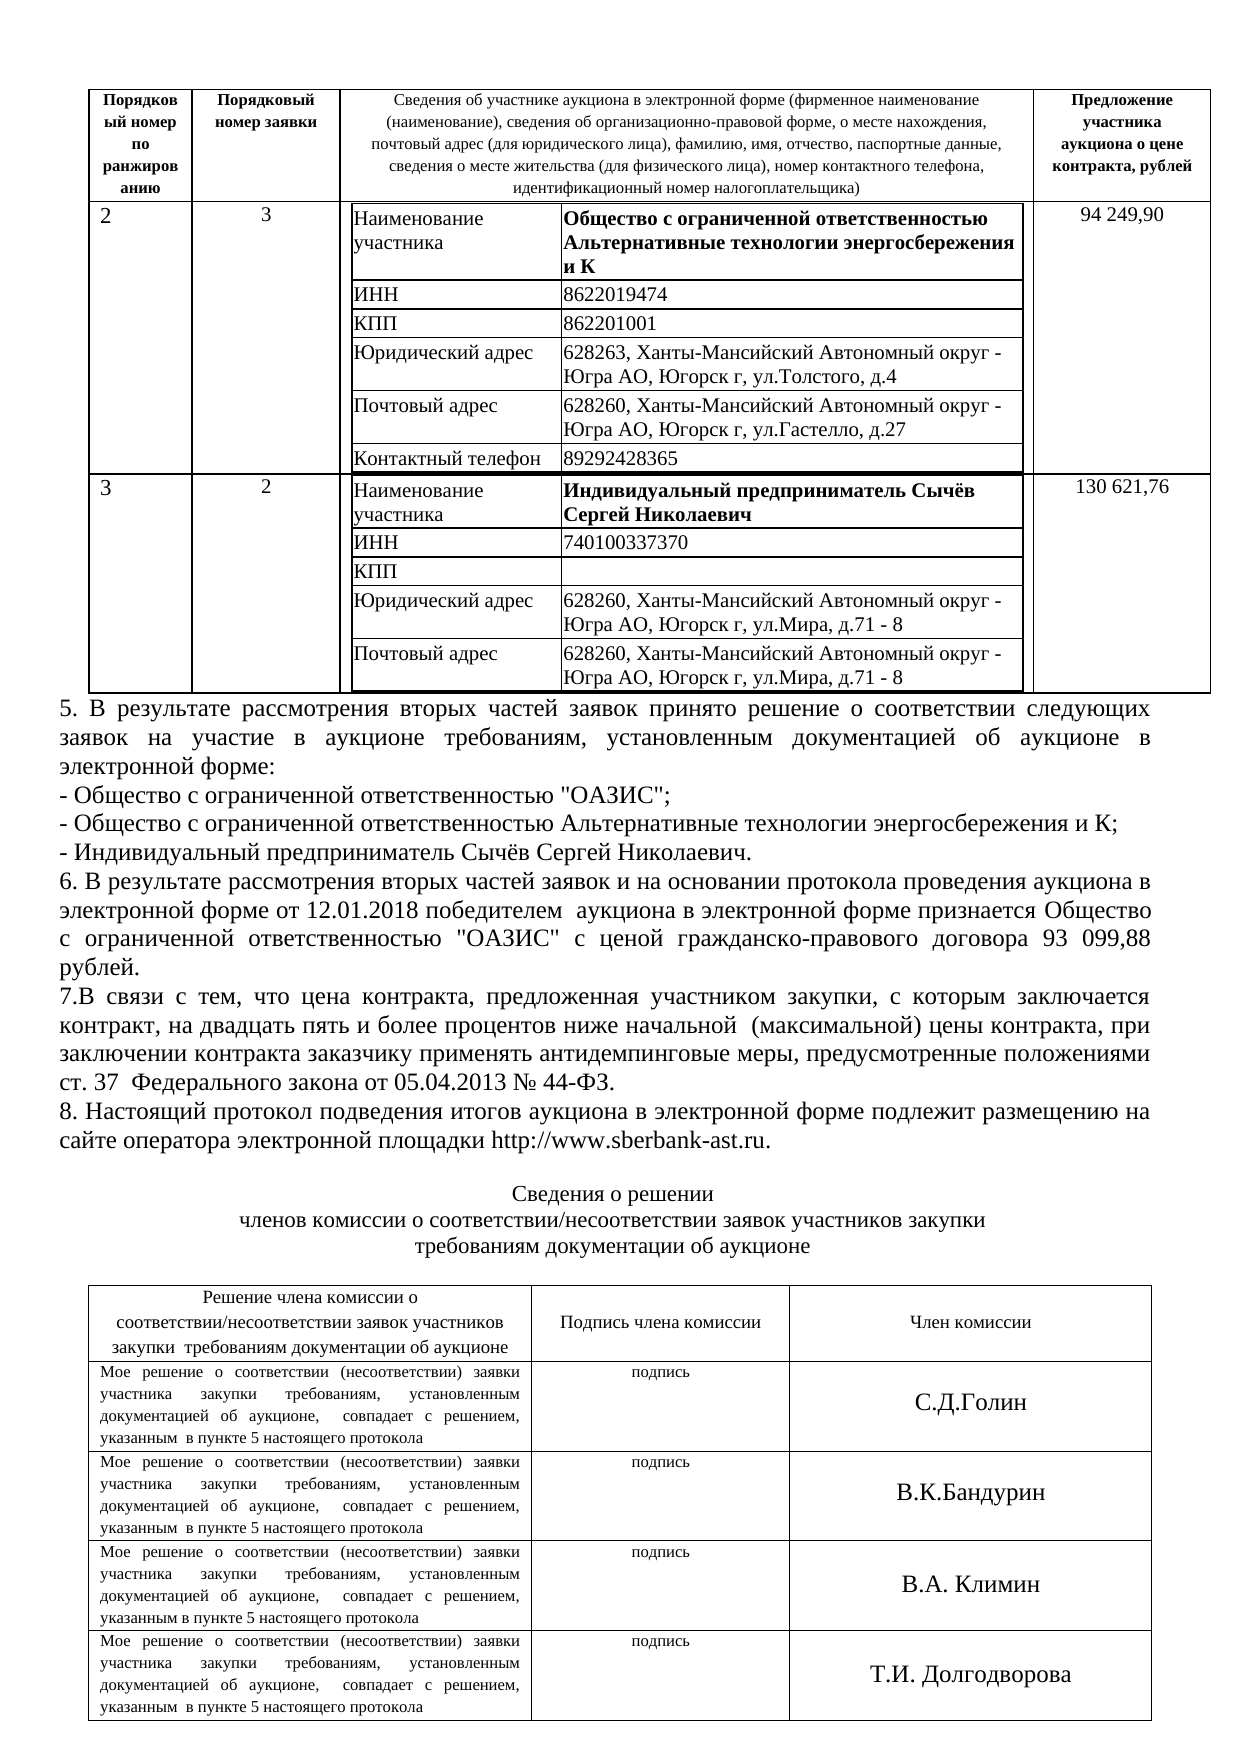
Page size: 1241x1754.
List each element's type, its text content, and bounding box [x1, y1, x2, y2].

table_cell подпись [532, 1362, 789, 1451]
table_cell [562, 204, 1022, 279]
table_cell подпись [532, 1541, 789, 1630]
table_cell [353, 529, 561, 556]
table_cell подпись [532, 1631, 789, 1720]
table_cell [341, 202, 352, 473]
text - Общество с ограниченной ответственностью "ОАЗИС"; [59, 780, 1152, 808]
text 6. В результате рассмотрения вторых частей заявок и на основании протокола проведения аукциона в электронной форме от 12.01.2018 победителем аукциона в электронной форме признается Общество с ограниченной ответственностью "ОАЗИС" с ценой гражданско-правового договора 93 099,88 рублей. [59, 866, 1152, 981]
table_cell [353, 281, 561, 308]
table_cell [1024, 475, 1033, 692]
table_cell 3 [90, 475, 191, 692]
table_cell Т.И. Долгодворова [790, 1631, 1151, 1720]
text 7.В связи с тем, что цена контракта, предложенная участником закупки, с которым заключается контракт, на двадцать пять и более процентов ниже начальной (максимальной) цены контракта, при заключении контракта заказчику применять антидемпинговые меры, предусмотренные положениями ст. 37 Федерального закона от 05.04.2013 № 44-ФЗ. [59, 981, 1152, 1096]
table_header Порядковый номер заявки [193, 90, 339, 201]
text - Общество с ограниченной ответственностью Альтернативные технологии энергосбережения и К; [59, 808, 1152, 837]
table_cell [562, 310, 1022, 337]
table_cell [353, 204, 561, 279]
table_cell С.Д.Голин [790, 1362, 1151, 1451]
table_cell [562, 338, 1022, 390]
table_cell [353, 476, 561, 527]
table_cell [562, 639, 1022, 690]
table_cell 2 [90, 202, 191, 473]
table_cell [353, 391, 561, 443]
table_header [1034, 90, 1210, 201]
table_cell [353, 558, 561, 585]
text 5. В результате рассмотрения вторых частей заявок принято решение о соответствии следующих заявок на участие в аукционе требованиям, установленным документацией об аукционе в электронной форме: [59, 693, 1152, 780]
text Сведения о решении [74, 1180, 1152, 1206]
table_header Подпись члена комиссии [532, 1286, 789, 1361]
table_header Член комиссии [790, 1286, 1151, 1361]
table_cell [562, 558, 1022, 585]
text 8. Настоящий протокол подведения итогов аукциона в электронной форме подлежит размещению на сайте оператора электронной площадки http://www.sberbank-ast.ru. [59, 1096, 1152, 1153]
text - Индивидуальный предприниматель Сычёв Сергей Николаевич. [59, 837, 1152, 866]
table_cell [562, 476, 1022, 527]
text требованиям документации об аукционе [74, 1233, 1152, 1259]
table_cell [562, 529, 1022, 556]
text членов комиссии о соответствии/несоответствии заявок участников закупки [74, 1206, 1152, 1233]
table_cell 130 621,76 [1034, 475, 1210, 692]
table_cell 94 249,90 [1034, 202, 1210, 473]
table_cell [353, 639, 561, 690]
table_header Решение члена комиссии о соответствии/несоответствии заявок участников закупки требованиям документации об аукционе [89, 1286, 531, 1361]
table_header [341, 90, 1033, 201]
table_header Порядковый номер по ранжированию [90, 90, 191, 201]
table_cell [562, 281, 1022, 308]
table_cell [353, 338, 561, 390]
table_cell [89, 1541, 531, 1630]
table_cell [562, 586, 1022, 638]
table_cell [562, 391, 1022, 443]
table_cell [89, 1631, 531, 1720]
table_cell [353, 586, 561, 638]
table_cell В.А. Климин [790, 1541, 1151, 1630]
table_cell [562, 444, 1022, 471]
table_cell подпись [532, 1452, 789, 1540]
table_cell [341, 475, 351, 692]
table_cell [353, 310, 561, 337]
table_cell В.К.Бандурин [790, 1452, 1151, 1540]
table_cell [1024, 202, 1033, 473]
table_cell 3 [193, 202, 339, 473]
table_cell [353, 444, 561, 471]
table_cell 2 [193, 475, 339, 692]
